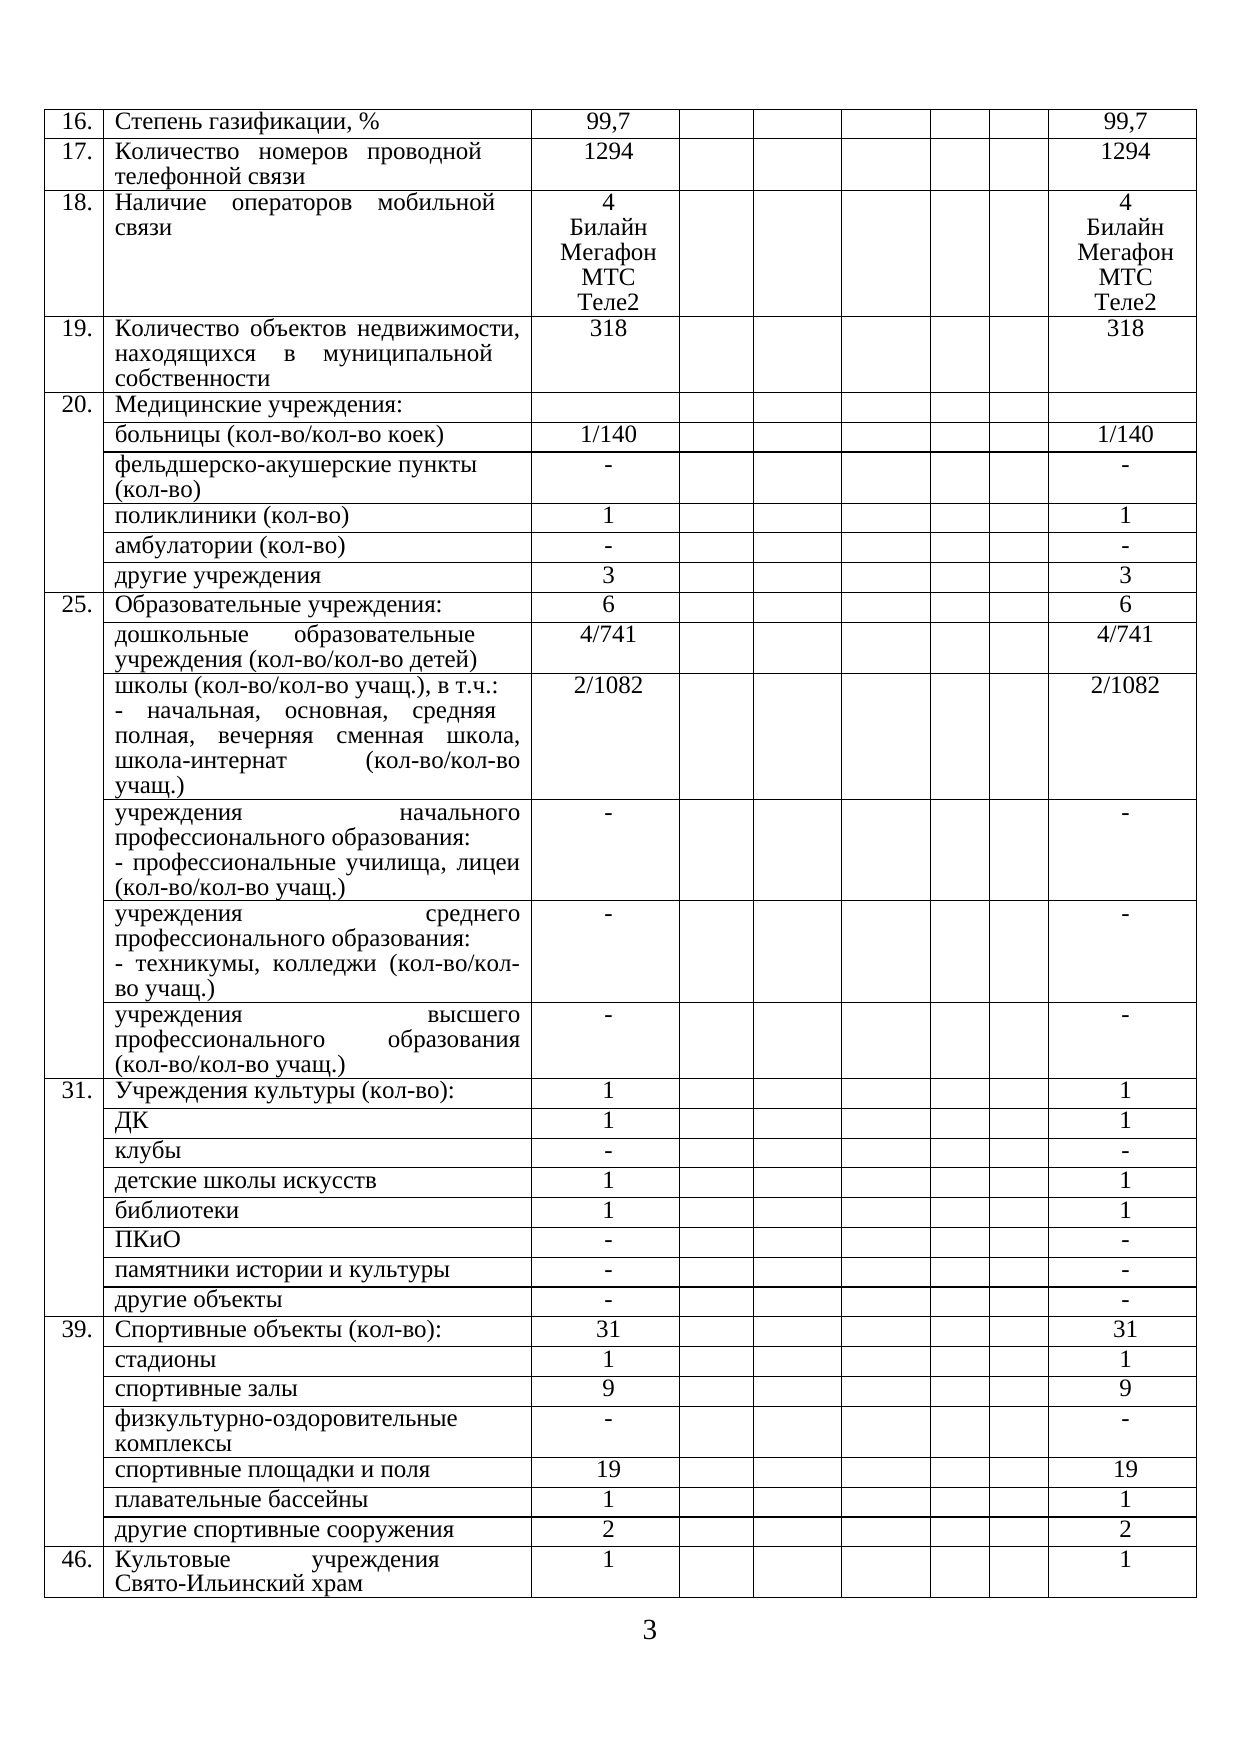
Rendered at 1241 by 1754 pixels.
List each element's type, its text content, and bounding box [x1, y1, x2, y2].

table_cell - [532, 1407, 679, 1457]
table_cell 6 [1049, 593, 1196, 622]
table_cell 1 [1049, 504, 1196, 532]
table_cell [990, 1258, 1048, 1286]
table_cell [931, 1317, 989, 1346]
table_cell [680, 1488, 753, 1516]
table_cell [990, 901, 1048, 1002]
table_cell [680, 110, 753, 138]
table_cell ПКиО [104, 1228, 531, 1257]
table_cell [680, 1258, 753, 1286]
table_cell [931, 1377, 989, 1406]
table_cell [842, 139, 930, 189]
table_cell [842, 563, 930, 592]
table_cell стадионы [104, 1347, 531, 1376]
table_cell [931, 1518, 989, 1546]
table_cell Наличие операторов мобильной связи [104, 191, 531, 316]
table_cell [680, 593, 753, 622]
table_cell - [1049, 1288, 1196, 1316]
table_cell [842, 1407, 930, 1457]
table_cell [680, 1139, 753, 1167]
table_cell [754, 901, 841, 1002]
table_cell [931, 453, 989, 502]
table_cell [931, 800, 989, 900]
table_cell 3 [532, 563, 679, 592]
table_cell [931, 563, 989, 592]
table_cell [45, 1079, 103, 1316]
table_cell [842, 901, 930, 1002]
table_cell [754, 1198, 841, 1227]
table_cell 1 [1049, 1168, 1196, 1197]
table_cell [680, 901, 753, 1002]
table_cell [680, 1228, 753, 1257]
table_cell 318 [1049, 317, 1196, 392]
table_cell Культовые учреждения Свято-Ильинский храм [104, 1547, 531, 1597]
table_cell [990, 1109, 1048, 1137]
table_cell [990, 1168, 1048, 1197]
table_cell [754, 139, 841, 189]
table_cell [842, 1109, 930, 1137]
table_cell [990, 110, 1048, 138]
table_cell [990, 800, 1048, 900]
table_cell [680, 1079, 753, 1108]
table_cell [990, 1288, 1048, 1316]
table_cell [842, 800, 930, 900]
table_cell [680, 317, 753, 392]
table_cell [990, 139, 1048, 189]
table_cell 1 [1049, 1079, 1196, 1108]
table_cell Степень газификации, % [104, 110, 531, 138]
table_cell [842, 1377, 930, 1406]
table_cell 1 [532, 1488, 679, 1516]
table_cell [931, 1458, 989, 1487]
table_cell [931, 1288, 989, 1316]
table_cell 318 [532, 317, 679, 392]
table_cell [842, 504, 930, 532]
table_cell [754, 1168, 841, 1197]
table_cell [931, 533, 989, 562]
table_cell [842, 1488, 930, 1516]
table_cell [754, 1518, 841, 1546]
table_cell - [532, 533, 679, 562]
table_cell 99,7 [532, 110, 679, 138]
table_cell [754, 800, 841, 900]
table_cell [754, 191, 841, 316]
table_cell [754, 623, 841, 673]
table_cell [990, 623, 1048, 673]
table_cell [754, 1139, 841, 1167]
table_cell 1/140 [1049, 423, 1196, 451]
table_cell другие учреждения [104, 563, 531, 592]
table_cell Количество объектов недвижимости, находящихся в муниципальной собственности [104, 317, 531, 392]
table_cell [990, 1547, 1048, 1597]
table_cell [754, 1003, 841, 1078]
table_cell [680, 674, 753, 799]
table_cell 4/741 [1049, 623, 1196, 673]
table_cell [680, 1377, 753, 1406]
table_cell [680, 563, 753, 592]
table_cell [754, 1377, 841, 1406]
table_cell - [532, 901, 679, 1002]
table_cell [990, 1228, 1048, 1257]
table_cell детские школы искусств [104, 1168, 531, 1197]
table_cell [680, 1109, 753, 1137]
table_cell 6 [532, 593, 679, 622]
table_cell учреждения высшего профессионального образования (кол-во/кол-во учащ.) [104, 1003, 531, 1078]
table_cell 1 [1049, 1109, 1196, 1137]
table_cell [842, 1518, 930, 1546]
table_cell [45, 317, 103, 392]
table_cell [990, 1458, 1048, 1487]
table_cell [842, 1139, 930, 1167]
table_cell [680, 1003, 753, 1078]
table_cell [680, 1288, 753, 1316]
table_cell [680, 453, 753, 502]
table_cell [990, 1139, 1048, 1167]
table_cell 1 [1049, 1347, 1196, 1376]
table_cell - [532, 453, 679, 502]
table_cell амбулатории (кол-во) [104, 533, 531, 562]
table_cell библиотеки [104, 1198, 531, 1227]
table_cell [1049, 393, 1196, 422]
table_cell [990, 191, 1048, 316]
table_cell [754, 533, 841, 562]
table_cell [990, 1347, 1048, 1376]
table_cell - [1049, 1003, 1196, 1078]
table_cell [754, 1407, 841, 1457]
table_cell Спортивные объекты (кол-во): [104, 1317, 531, 1346]
table_cell [990, 1079, 1048, 1108]
table_cell [754, 1228, 841, 1257]
table_cell - [1049, 1139, 1196, 1167]
table_cell [842, 1288, 930, 1316]
table_cell 1 [532, 1168, 679, 1197]
table_cell [990, 1003, 1048, 1078]
table_cell - [1049, 1258, 1196, 1286]
table_cell - [532, 1258, 679, 1286]
table_cell [931, 1228, 989, 1257]
table_cell - [1049, 1407, 1196, 1457]
table_cell [990, 453, 1048, 502]
table_cell 1 [532, 1079, 679, 1108]
table_cell [931, 1488, 989, 1516]
table_cell [931, 1139, 989, 1167]
table_cell - [532, 1228, 679, 1257]
table_cell [842, 1317, 930, 1346]
table_cell [842, 1003, 930, 1078]
table_cell [754, 317, 841, 392]
table_cell [680, 423, 753, 451]
table_cell 1 [532, 1198, 679, 1227]
table_cell [532, 393, 679, 422]
table_cell [931, 1258, 989, 1286]
table_cell [680, 1407, 753, 1457]
table_cell [990, 393, 1048, 422]
table_cell [842, 623, 930, 673]
table_cell [754, 1258, 841, 1286]
table_cell [931, 191, 989, 316]
table_cell [680, 504, 753, 532]
table_cell [680, 139, 753, 189]
table_cell [990, 674, 1048, 799]
table_cell другие спортивные сооружения [104, 1518, 531, 1546]
table_cell учреждения среднего профессионального образования: - техникумы, колледжи (кол-во/кол-во учащ.) [104, 901, 531, 1002]
table_cell 99,7 [1049, 110, 1196, 138]
table_cell учреждения начального профессионального образования: - профессиональные училища, лицеи (кол-во/кол-во учащ.) [104, 800, 531, 900]
table_cell [754, 1109, 841, 1137]
table_cell [45, 191, 103, 316]
table_cell 1 [532, 1547, 679, 1597]
table_cell 1294 [1049, 139, 1196, 189]
table_cell [754, 1317, 841, 1346]
table_cell [931, 1079, 989, 1108]
table_cell 31 [1049, 1317, 1196, 1346]
table_cell 9 [1049, 1377, 1196, 1406]
table_cell [680, 1198, 753, 1227]
table_cell 1 [1049, 1488, 1196, 1516]
table_cell [680, 1168, 753, 1197]
table_cell [931, 317, 989, 392]
table_cell 4 Билайн Мегафон МТС Теле2 [532, 191, 679, 316]
table_cell [990, 533, 1048, 562]
table_cell [842, 1258, 930, 1286]
table_cell [931, 1347, 989, 1376]
table_cell [931, 674, 989, 799]
table_cell [931, 1168, 989, 1197]
table_cell [990, 1407, 1048, 1457]
table_cell другие объекты [104, 1288, 531, 1316]
table_cell 2 [532, 1518, 679, 1546]
table_cell 1 [1049, 1547, 1196, 1597]
table_cell 1/140 [532, 423, 679, 451]
table_cell плавательные бассейны [104, 1488, 531, 1516]
table_cell [931, 1198, 989, 1227]
table_cell [680, 1347, 753, 1376]
table_cell [754, 593, 841, 622]
table_cell [754, 110, 841, 138]
table_cell [680, 1547, 753, 1597]
table_cell 2 [1049, 1518, 1196, 1546]
table_cell [842, 674, 930, 799]
table_cell 19 [1049, 1458, 1196, 1487]
table_cell [931, 1407, 989, 1457]
table_cell [680, 1518, 753, 1546]
table_cell [680, 533, 753, 562]
table_cell [842, 317, 930, 392]
table_cell дошкольные образовательные учреждения (кол-во/кол-во детей) [104, 623, 531, 673]
table_cell школы (кол-во/кол-во учащ.), в т.ч.: - начальная, основная, средняя полная, вечерняя сменная школа, школа-интернат (кол-во/кол-во учащ.) [104, 674, 531, 799]
table_cell [842, 1168, 930, 1197]
table_cell [754, 393, 841, 422]
table_cell 1 [1049, 1198, 1196, 1227]
table_cell [842, 593, 930, 622]
table_cell [990, 1488, 1048, 1516]
table_cell [45, 1547, 103, 1597]
table_cell 19 [532, 1458, 679, 1487]
table_cell физкультурно-оздоровительные комплексы [104, 1407, 531, 1457]
table_cell [990, 1518, 1048, 1546]
table_cell [842, 1198, 930, 1227]
table_cell [931, 110, 989, 138]
table_cell [842, 1079, 930, 1108]
table_cell [45, 110, 103, 138]
table_cell [45, 1317, 103, 1546]
table_cell [931, 139, 989, 189]
table_cell [754, 453, 841, 502]
table_cell 2/1082 [1049, 674, 1196, 799]
table_cell [931, 1547, 989, 1597]
table_cell спортивные площадки и поля [104, 1458, 531, 1487]
table_cell ДК [104, 1109, 531, 1137]
table_cell [680, 1458, 753, 1487]
table_cell [990, 504, 1048, 532]
table_cell [45, 393, 103, 592]
table_cell [754, 1347, 841, 1376]
table_cell [754, 504, 841, 532]
table_cell [842, 1458, 930, 1487]
table_cell больницы (кол-во/кол-во коек) [104, 423, 531, 451]
table_cell [754, 1458, 841, 1487]
table_cell [990, 1377, 1048, 1406]
table_cell Медицинские учреждения: [104, 393, 531, 422]
table_cell памятники истории и культуры [104, 1258, 531, 1286]
table_cell [754, 1547, 841, 1597]
table_cell [931, 623, 989, 673]
table_cell 1 [532, 1109, 679, 1137]
table_cell [842, 110, 930, 138]
table_cell [990, 563, 1048, 592]
table_cell 1294 [532, 139, 679, 189]
table_cell [680, 800, 753, 900]
table_cell [680, 393, 753, 422]
table_cell [754, 423, 841, 451]
table_cell 2/1082 [532, 674, 679, 799]
table_cell [842, 1347, 930, 1376]
table_cell - [1049, 453, 1196, 502]
table_cell поликлиники (кол-во) [104, 504, 531, 532]
table_cell [990, 1317, 1048, 1346]
table_cell - [532, 1288, 679, 1316]
table_cell [754, 1079, 841, 1108]
table_cell [680, 623, 753, 673]
table_cell [45, 593, 103, 1078]
table_cell Количество номеров проводной телефонной связи [104, 139, 531, 189]
table_cell [680, 191, 753, 316]
table_cell [45, 139, 103, 189]
table_cell - [1049, 1228, 1196, 1257]
table_cell [931, 1003, 989, 1078]
table_cell [990, 317, 1048, 392]
table_cell 31 [532, 1317, 679, 1346]
table_cell - [532, 1003, 679, 1078]
table_cell [931, 1109, 989, 1137]
table_cell 1 [532, 504, 679, 532]
table_cell 3 [1049, 563, 1196, 592]
table_cell Учреждения культуры (кол-во): [104, 1079, 531, 1108]
table_cell - [1049, 901, 1196, 1002]
table_cell 4 Билайн Мегафон МТС Теле2 [1049, 191, 1196, 316]
table_cell [931, 901, 989, 1002]
table_cell 4/741 [532, 623, 679, 673]
table_cell спортивные залы [104, 1377, 531, 1406]
table_cell [842, 191, 930, 316]
table_cell [842, 453, 930, 502]
table_cell [680, 1317, 753, 1346]
table_cell - [532, 800, 679, 900]
table_cell [990, 423, 1048, 451]
table_cell [842, 1547, 930, 1597]
table_cell клубы [104, 1139, 531, 1167]
table_cell - [532, 1139, 679, 1167]
table_cell [931, 504, 989, 532]
table_cell [842, 393, 930, 422]
table_cell [990, 1198, 1048, 1227]
table_cell 1 [532, 1347, 679, 1376]
table_cell [842, 423, 930, 451]
table_cell - [1049, 800, 1196, 900]
table_cell - [1049, 533, 1196, 562]
table_cell [931, 423, 989, 451]
table_cell [754, 674, 841, 799]
table_cell [931, 393, 989, 422]
table_cell [754, 1488, 841, 1516]
table_cell фельдшерско-акушерские пункты (кол-во) [104, 453, 531, 502]
table_cell [842, 1228, 930, 1257]
table_cell [931, 593, 989, 622]
table_cell Образовательные учреждения: [104, 593, 531, 622]
table_cell [990, 593, 1048, 622]
table_cell 9 [532, 1377, 679, 1406]
table_cell [754, 1288, 841, 1316]
table_cell [842, 533, 930, 562]
table_cell [754, 563, 841, 592]
